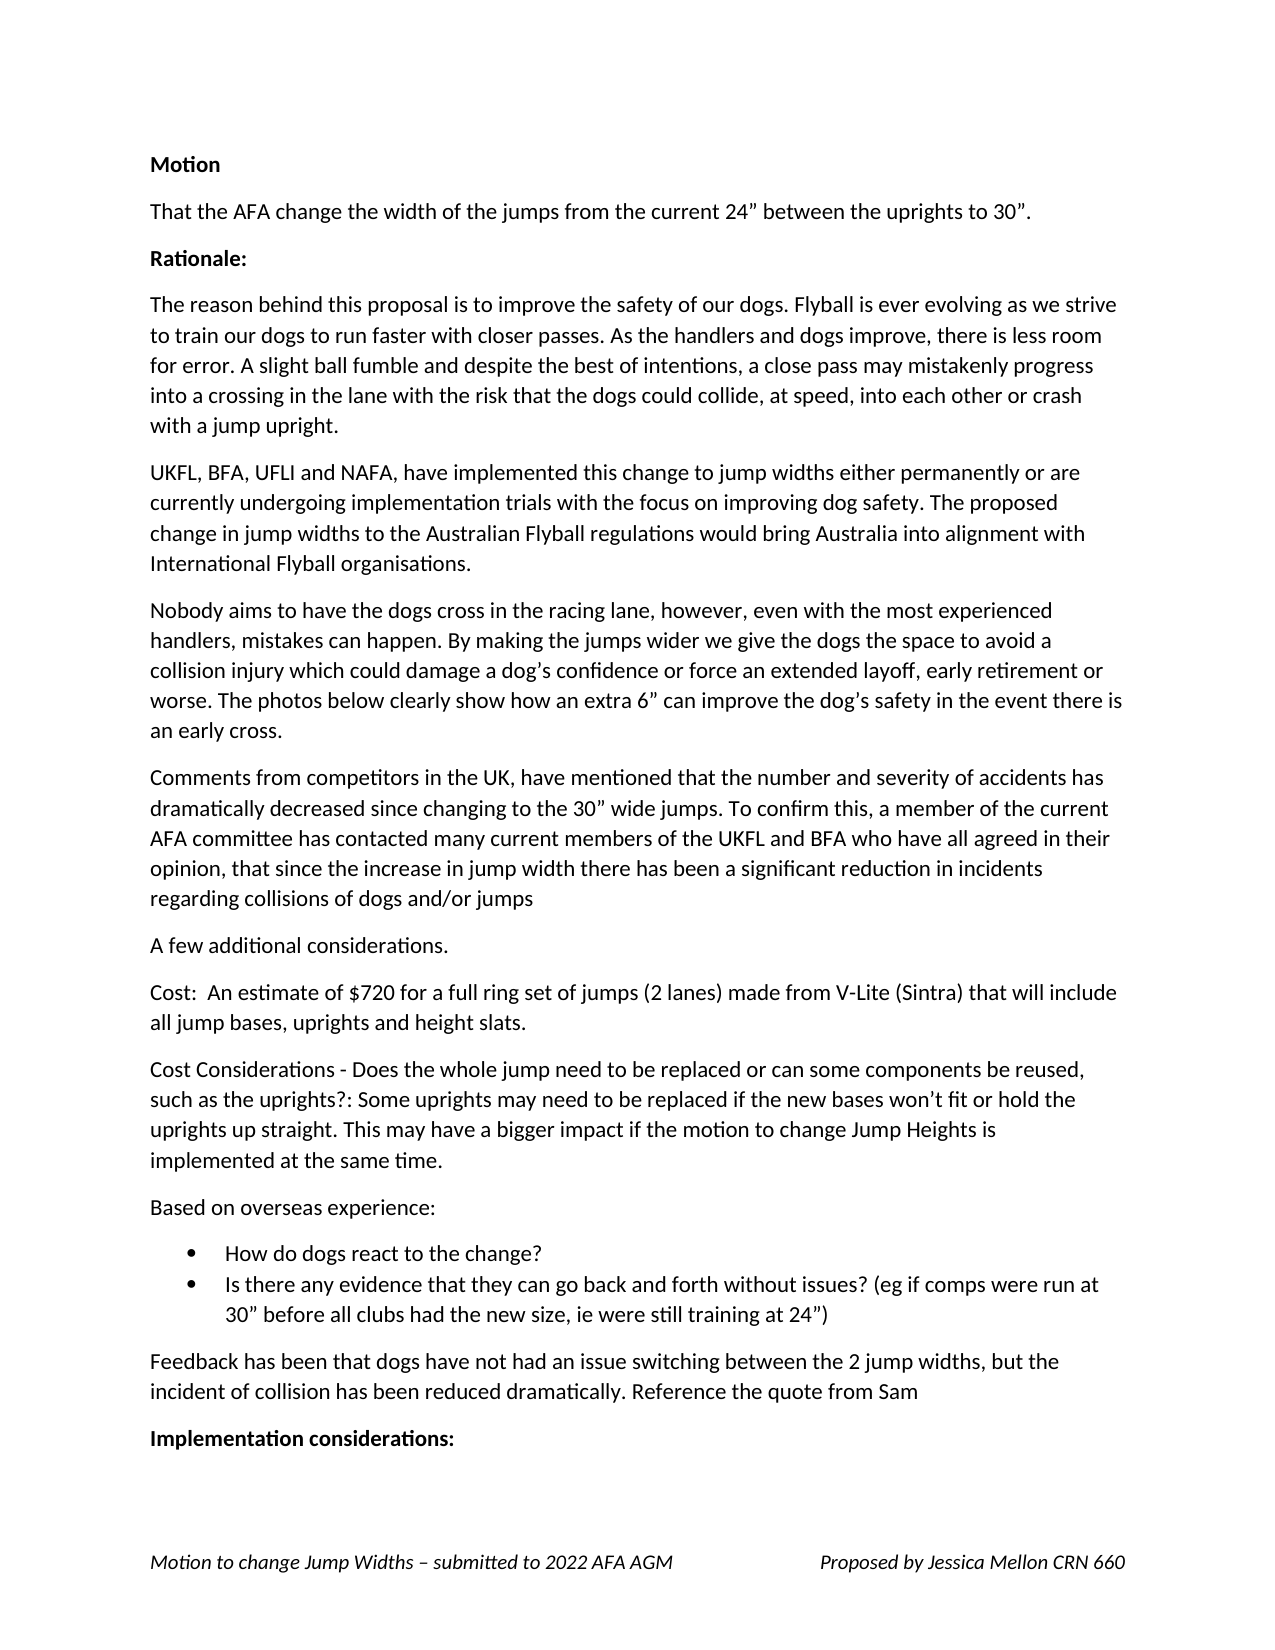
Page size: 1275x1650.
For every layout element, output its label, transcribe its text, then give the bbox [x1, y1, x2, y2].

list Is there any evidence that they can go back and forth without issues? (eg if comps were run at 30” before all clubs had the new size, ie were still training at 24”) [187, 1270, 1125, 1328]
text Comments from competitors in the UK, have mentioned that the number and severity of accidents has dramatically decreased since changing to the 30” wide jumps. To confirm this, a member of the current AFA committee has contacted many current members of the UKFL and BFA who have all agreed in their opinion, that since the increase in jump width there has been a significant reduction in incidents regarding collisions of dogs and/or jumps [150, 763, 1125, 912]
text Motion [150, 150, 1125, 178]
text Nobody aims to have the dogs cross in the racing lane, however, even with the most experienced handlers, mistakes can happen. By making the jumps wider we give the dogs the space to avoid a collision injury which could damage a dog’s confidence or force an extended layoff, early retirement or worse. The photos below clearly show how an extra 6” can improve the dog’s safety in the event there is an early cross. [150, 596, 1125, 745]
list How do dogs react to the change? [187, 1239, 1125, 1268]
text Feedback has been that dogs have not had an issue switching between the 2 jump widths, but the incident of collision has been reduced dramatically. Reference the quote from Sam [150, 1347, 1125, 1405]
text Implementation considerations: [150, 1424, 1125, 1452]
text Cost Considerations - Does the whole jump need to be replaced or can some components be reused, such as the uprights?: Some uprights may need to be replaced if the new bases won’t fit or hold the uprights up straight. This may have a bigger impact if the motion to change Jump Heights is implemented at the same time. [150, 1055, 1125, 1174]
text Based on overseas experience: [150, 1193, 1125, 1221]
text A few additional considerations. [150, 931, 1125, 959]
text Cost: An estimate of $720 for a full ring set of jumps (2 lanes) made from V-Lite (Sintra) that will include all jump bases, uprights and height slats. [150, 978, 1125, 1036]
text That the AFA change the width of the jumps from the current 24” between the uprights to 30”. [150, 197, 1125, 225]
text Rationale: [150, 244, 1125, 272]
text UKFL, BFA, UFLI and NAFA, have implemented this change to jump widths either permanently or are currently undergoing implementation trials with the focus on improving dog safety. The proposed change in jump widths to the Australian Flyball regulations would bring Australia into alignment with International Flyball organisations. [150, 458, 1125, 577]
text The reason behind this proposal is to improve the safety of our dogs. Flyball is ever evolving as we strive to train our dogs to run faster with closer passes. As the handlers and dogs improve, there is less room for error. A slight ball fumble and despite the best of intentions, a close pass may mistakenly progress into a crossing in the lane with the risk that the dogs could collide, at speed, into each other or crash with a jump upright. [150, 291, 1125, 439]
